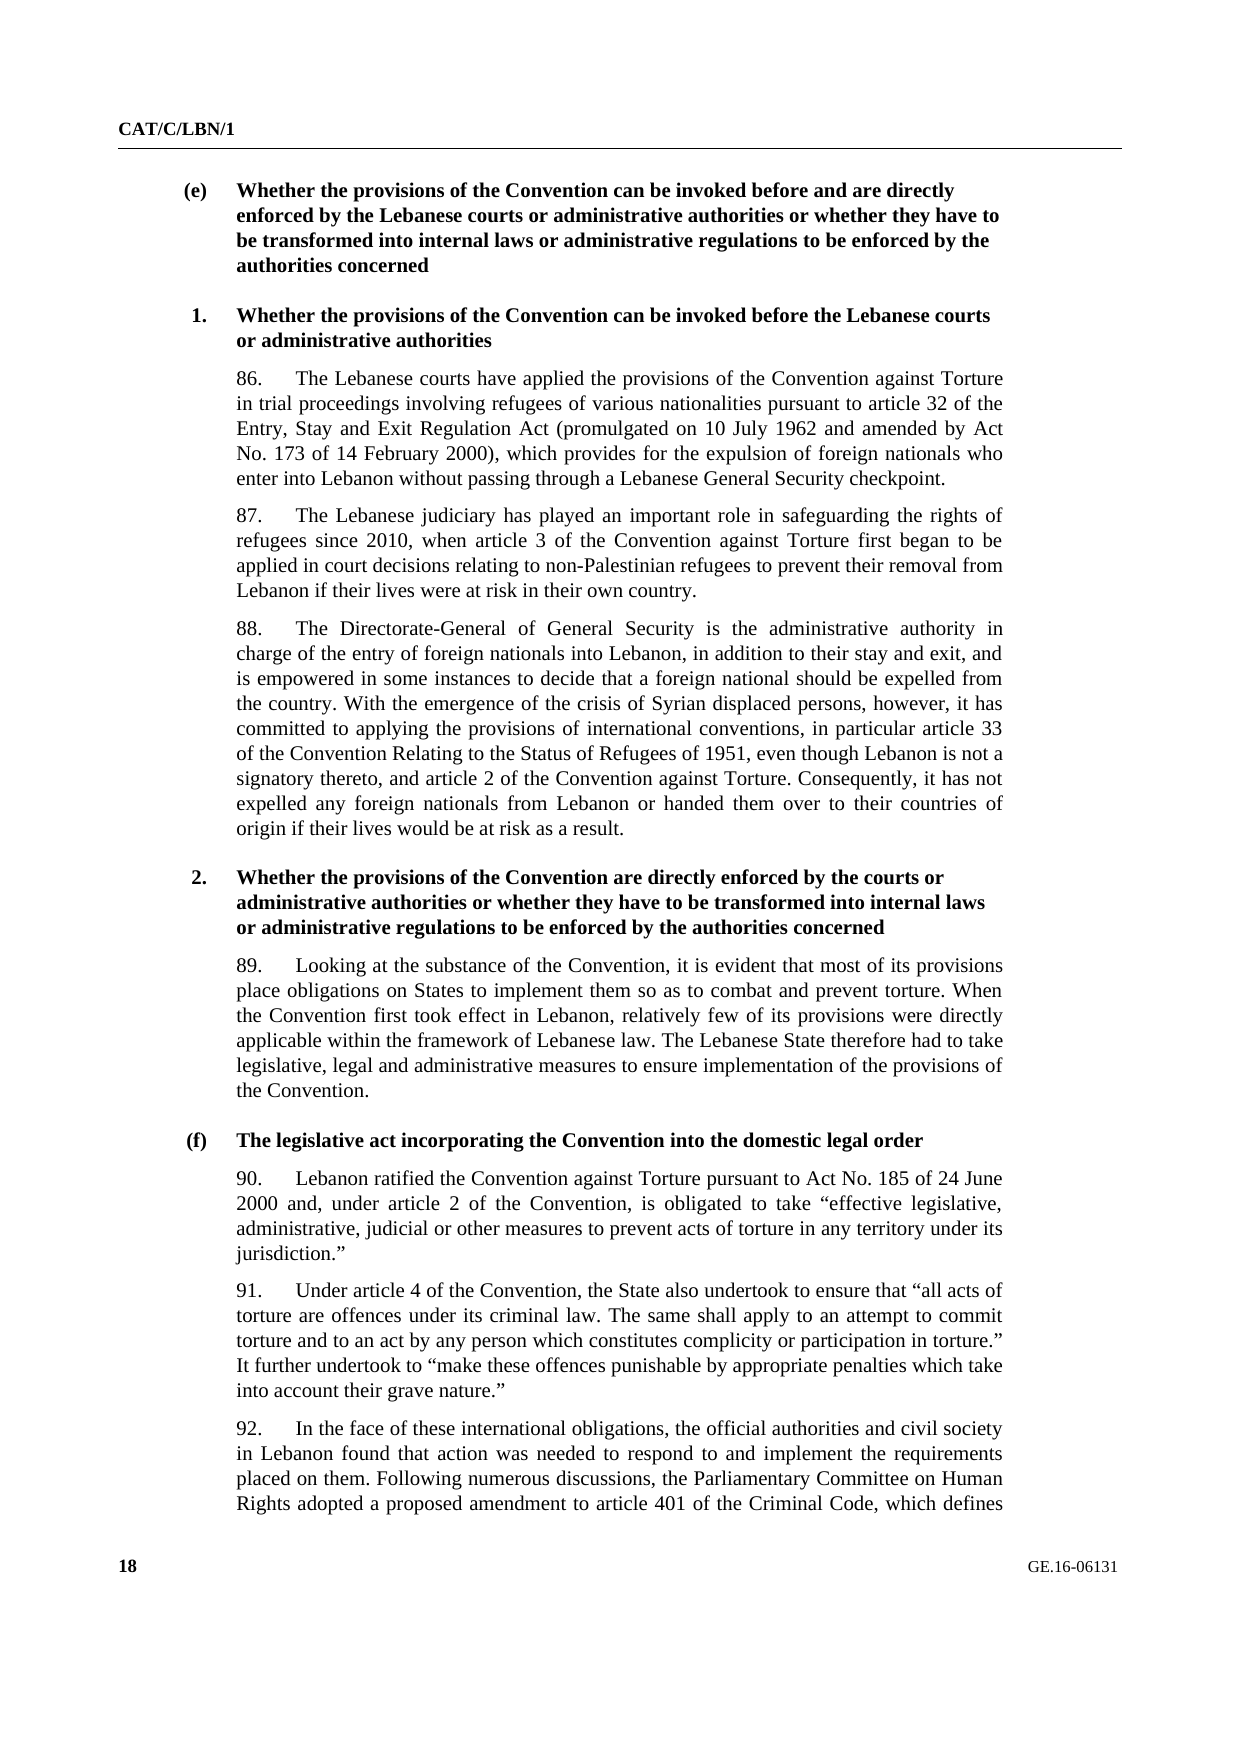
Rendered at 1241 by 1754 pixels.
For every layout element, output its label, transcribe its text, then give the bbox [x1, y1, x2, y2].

text 86. The Lebanese courts have applied the provisions of the Convention against Torture in trial proceedings involving refugees of various nationalities pursuant to article 32 of the Entry, Stay and Exit Regulation Act (promulgated on 10 July 1962 and amended by Act No. 173 of 14 February 2000), which provides for the expulsion of foreign nationals who enter into Lebanon without passing through a Lebanese General Security checkpoint. [236, 365, 1004, 490]
text (e) Whether the provisions of the Convention can be invoked before and are directly enforced by the Lebanese courts or administrative authorities or whether they have to be transformed into internal laws or administrative regulations to be enforced by the authorities concerned [118, 177, 1004, 277]
text (f) The legislative act incorporating the Convention into the domestic legal order [118, 1127, 1004, 1152]
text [236, 1415, 1004, 1515]
text 90. Lebanon ratified the Convention against Torture pursuant to Act No. 185 of 24 June 2000 and, under article 2 of the Convention, is obligated to take “effective legislative, administrative, judicial or other measures to prevent acts of torture in any territory under its jurisdiction.” [236, 1165, 1004, 1265]
text 1. Whether the provisions of the Convention can be invoked before the Lebanese courts or administrative authorities [118, 302, 1004, 352]
text 89. Looking at the substance of the Convention, it is evident that most of its provisions place obligations on States to implement them so as to combat and prevent torture. When the Convention first took effect in Lebanon, relatively few of its provisions were directly applicable within the framework of Lebanese law. The Lebanese State therefore had to take legislative, legal and administrative measures to ensure implementation of the provisions of the Convention. [236, 952, 1004, 1102]
text 91. Under article 4 of the Convention, the State also undertook to ensure that “all acts of torture are offences under its criminal law. The same shall apply to an attempt to commit torture and to an act by any person which constitutes complicity or participation in torture.” It further undertook to “make these offences punishable by appropriate penalties which take into account their grave nature.” [236, 1277, 1004, 1402]
text 88. The Directorate-General of General Security is the administrative authority in charge of the entry of foreign nationals into Lebanon, in addition to their stay and exit, and is empowered in some instances to decide that a foreign national should be expelled from the country. With the emergence of the crisis of Syrian displaced persons, however, it has committed to applying the provisions of international conventions, in particular article 33 of the Convention Relating to the Status of Refugees of 1951, even though Lebanon is not a signatory thereto, and article 2 of the Convention against Torture. Consequently, it has not expelled any foreign nationals from Lebanon or handed them over to their countries of origin if their lives would be at risk as a result. [236, 615, 1004, 840]
text 87. The Lebanese judiciary has played an important role in safeguarding the rights of refugees since 2010, when article 3 of the Convention against Torture first began to be applied in court decisions relating to non-Palestinian refugees to prevent their removal from Lebanon if their lives were at risk in their own country. [236, 502, 1004, 602]
text 2. Whether the provisions of the Convention are directly enforced by the courts or administrative authorities or whether they have to be transformed into internal laws or administrative regulations to be enforced by the authorities concerned [118, 865, 1004, 940]
